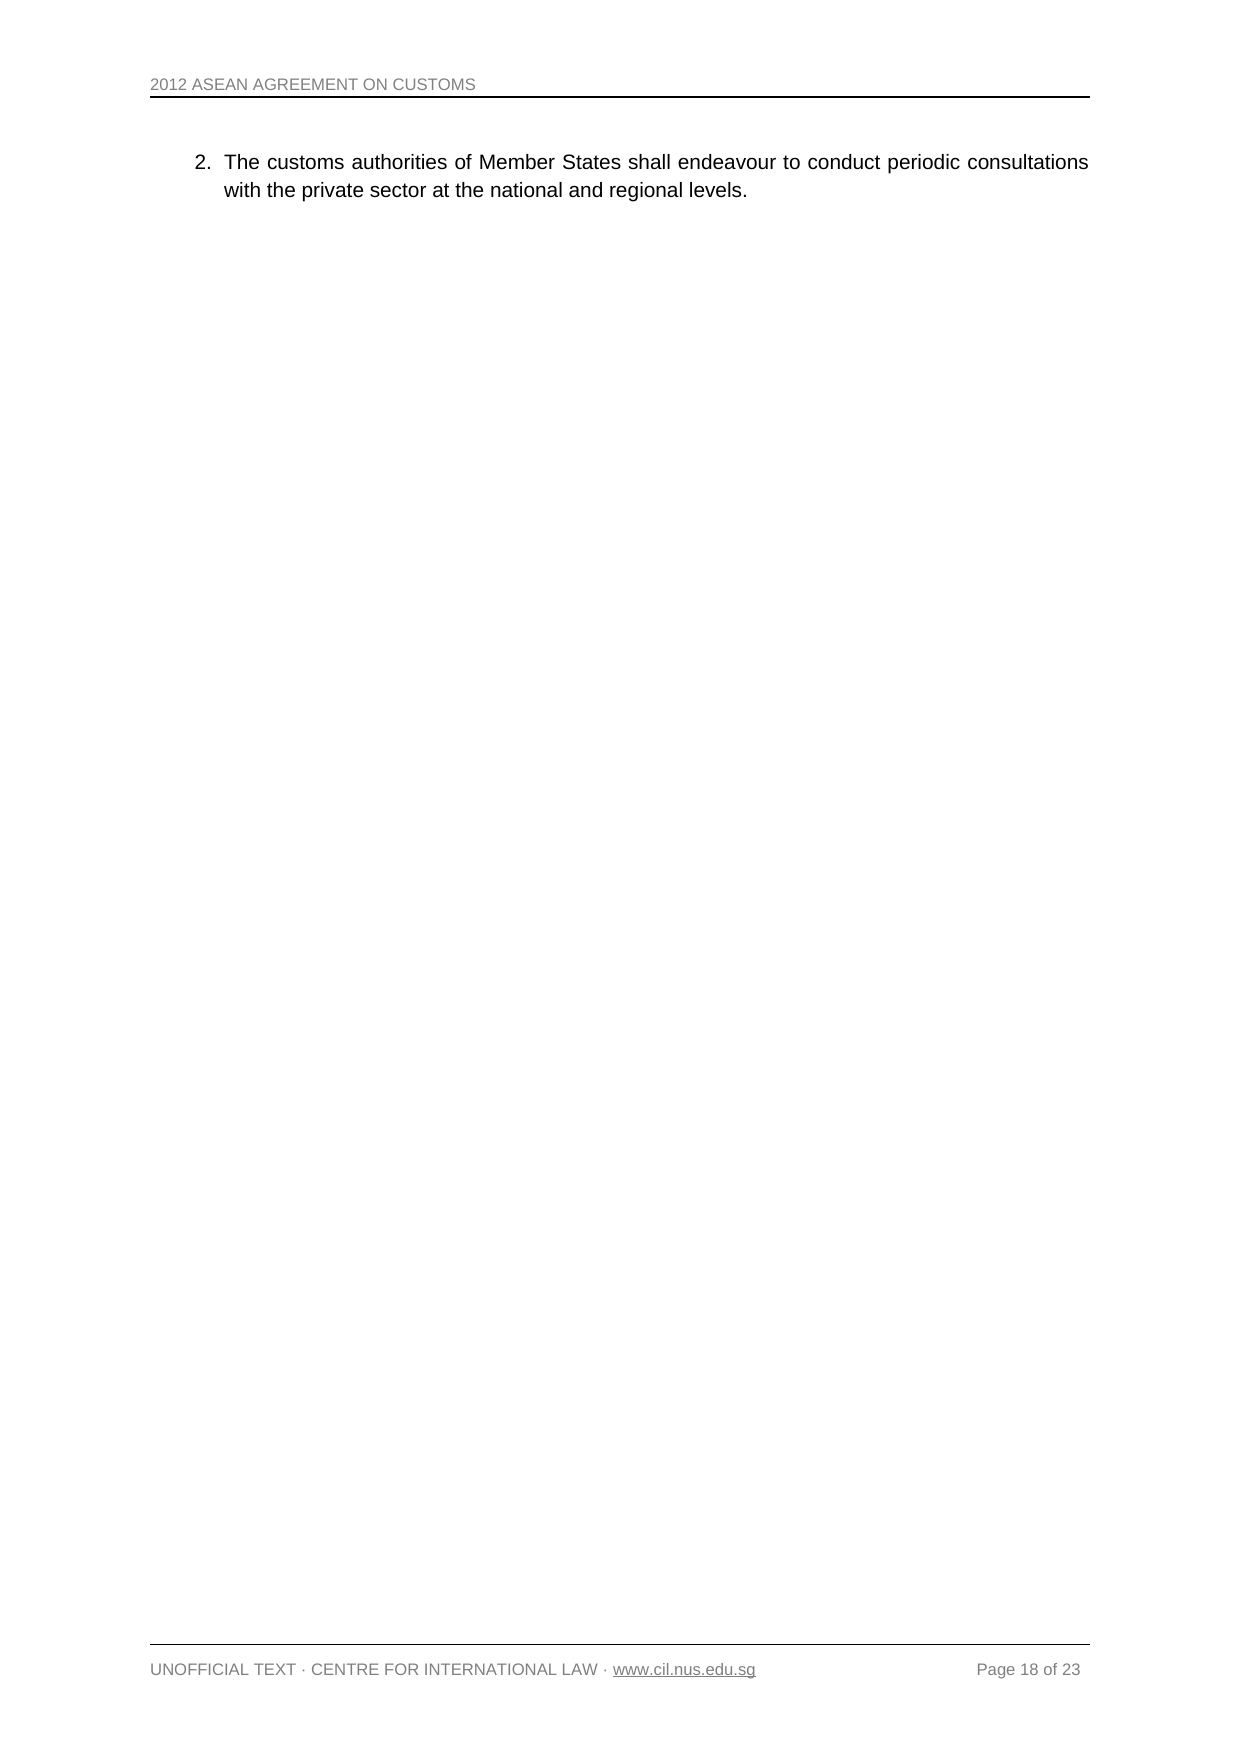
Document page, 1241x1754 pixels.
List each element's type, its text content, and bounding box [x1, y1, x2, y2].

list The customs authorities of Member States shall endeavour to conduct periodic consultations with the private sector at the national and regional levels. [194, 150, 1090, 201]
